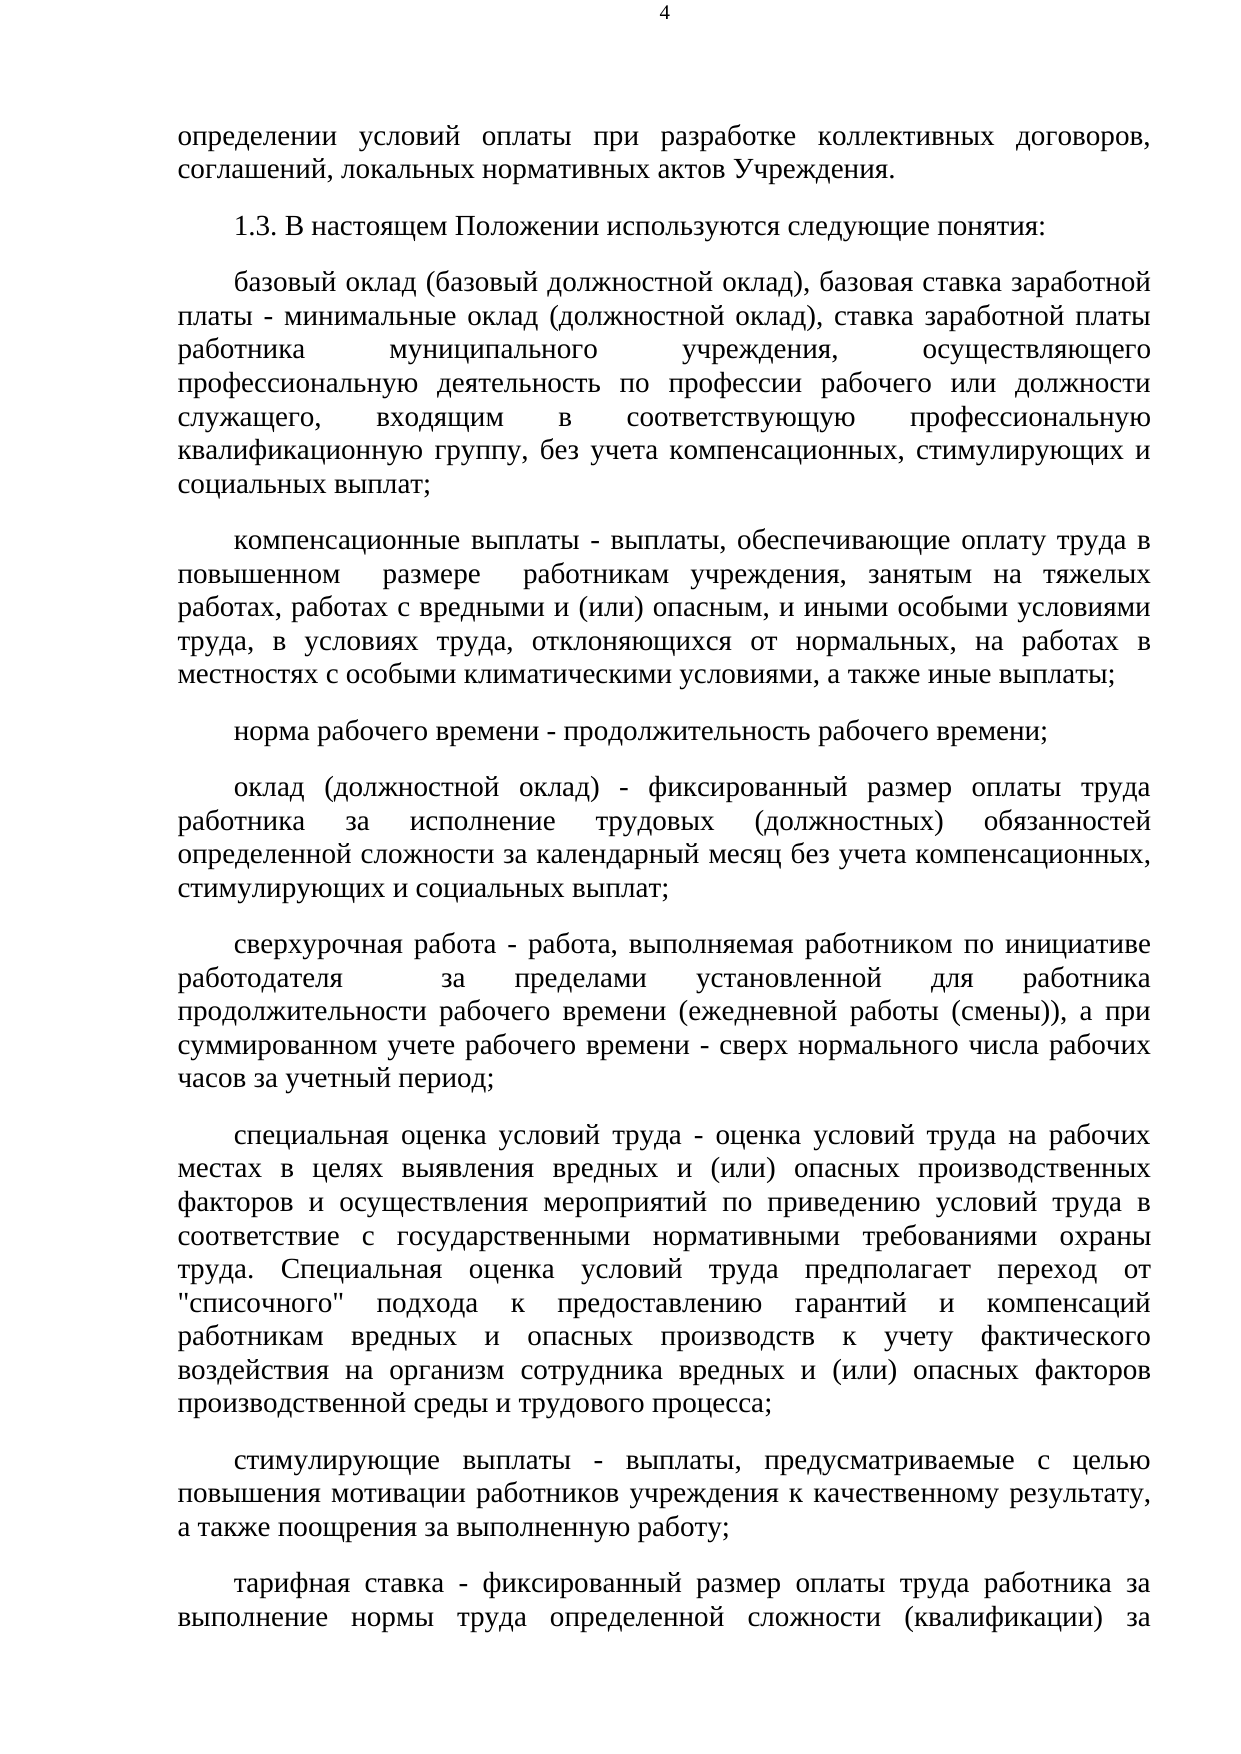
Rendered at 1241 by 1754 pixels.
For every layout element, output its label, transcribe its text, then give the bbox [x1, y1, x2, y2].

text сверхурочная работа - работа, выполняемая работником по инициативе работодателя за пределами установленной для работника продолжительности рабочего времени (ежедневной работы (смены)), а при суммированном учете рабочего времени - сверх нормального числа рабочих часов за учетный период; [177, 926, 1152, 1094]
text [177, 1565, 1152, 1632]
text норма рабочего времени - продолжительность рабочего времени; [177, 713, 1152, 746]
text 1.3. В настоящем Положении используются следующие понятия: [177, 208, 1152, 242]
text компенсационные выплаты - выплаты, обеспечивающие оплату труда в повышенном размере работникам учреждения, занятым на тяжелых работах, работах с вредными и (или) опасным, и иными особыми условиями труда, в условиях труда, отклоняющихся от нормальных, на работах в местностях с особыми климатическими условиями, а также иные выплаты; [177, 522, 1152, 690]
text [177, 118, 1152, 185]
text базовый оклад (базовый должностной оклад), базовая ставка заработной платы - минимальные оклад (должностной оклад), ставка заработной платы работника муниципального учреждения, осуществляющего профессиональную деятельность по профессии рабочего или должности служащего, входящим в соответствующую профессиональную квалификационную группу, без учета компенсационных, стимулирующих и социальных выплат; [177, 264, 1152, 499]
text специальная оценка условий труда - оценка условий труда на рабочих местах в целях выявления вредных и (или) опасных производственных факторов и осуществления мероприятий по приведению условий труда в соответствие с государственными нормативными требованиями охраны труда. Специальная оценка условий труда предполагает переход от "списочного" подхода к предоставлению гарантий и компенсаций работникам вредных и опасных производств к учету фактического воздействия на организм сотрудника вредных и (или) опасных факторов производственной среды и трудового процесса; [177, 1117, 1152, 1419]
text оклад (должностной оклад) - фиксированный размер оплаты труда работника за исполнение трудовых (должностных) обязанностей определенной сложности за календарный месяц без учета компенсационных, стимулирующих и социальных выплат; [177, 769, 1152, 903]
text стимулирующие выплаты - выплаты, предусматриваемые с целью повышения мотивации работников учреждения к качественному результату, а также поощрения за выполненную работу; [177, 1442, 1152, 1542]
